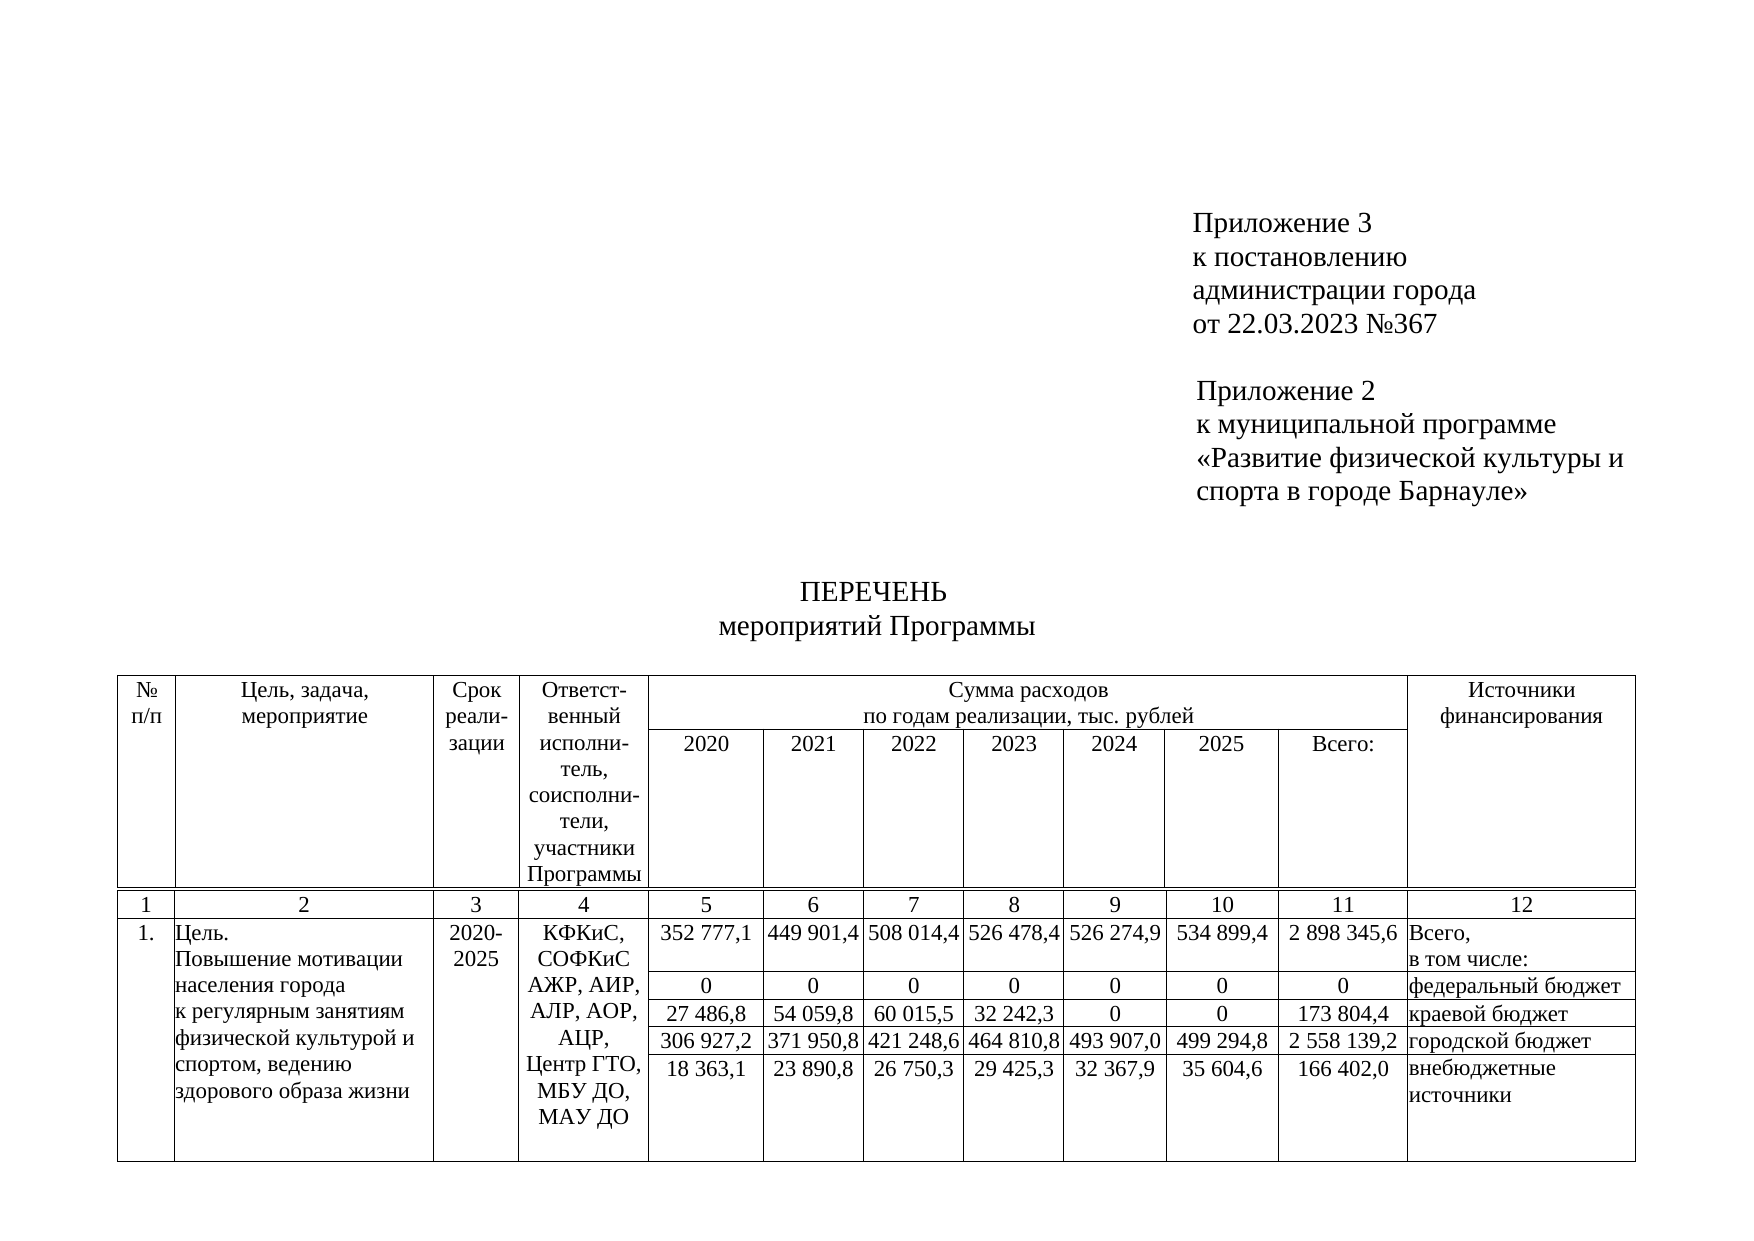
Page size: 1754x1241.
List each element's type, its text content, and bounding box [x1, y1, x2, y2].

table_header Ответст-венный исполни-тель, соисполни- тели, участники Программы [520, 676, 648, 887]
table_cell 0 [1064, 1000, 1166, 1026]
table_cell 18 363,1 [649, 1055, 763, 1161]
table_cell 2024 [1064, 730, 1164, 887]
table_cell 54 059,8 [764, 1000, 863, 1026]
table_cell внебюджетные источники [1408, 1055, 1635, 1161]
table_cell 26 750,3 [864, 1055, 963, 1161]
table_header 10 [1167, 891, 1278, 917]
table_header 12 [1408, 891, 1635, 917]
table_cell 499 294,8 [1167, 1027, 1278, 1053]
table_cell 534 899,4 [1167, 919, 1278, 971]
table_header 5 [649, 891, 763, 917]
table_header 4 [519, 891, 648, 917]
table_cell 0 [864, 972, 963, 999]
table_cell 2020 [649, 730, 763, 887]
table_header Приложение 3 к постановлению администрации города от 22.03.2023 №367 [1181, 205, 1647, 339]
table_cell 35 604,6 [1167, 1055, 1278, 1161]
table_header Сумма расходов по годам реализации, тыс. рублей [649, 676, 1407, 728]
table_cell 0 [1064, 972, 1166, 999]
table_cell 0 [764, 972, 863, 999]
table_cell 306 927,2 [649, 1027, 763, 1053]
table_cell 173 804,4 [1279, 1000, 1407, 1026]
table_cell 421 248,6 [864, 1027, 963, 1053]
table_header 6 [764, 891, 863, 917]
text Приложение 2 к муниципальной программе «Развитие физической культуры и спорта в городе Барнауле» [1196, 373, 1636, 507]
table_header 2 [175, 891, 433, 917]
table_cell 352 777,1 [649, 919, 763, 971]
table_cell 2025 [1165, 730, 1278, 887]
table_cell краевой бюджет [1408, 1000, 1635, 1026]
table_cell 0 [1279, 972, 1407, 999]
table_cell 32 242,3 [964, 1000, 1063, 1026]
table_header 11 [1279, 891, 1407, 917]
table_cell 0 [964, 972, 1063, 999]
table_header 3 [434, 891, 518, 917]
table_cell 2 558 139,2 [1279, 1027, 1407, 1053]
table_cell 2 898 345,6 [1279, 919, 1407, 971]
table_header 9 [1064, 891, 1166, 917]
table_header 1 [118, 891, 174, 917]
table_header № п/п [118, 676, 175, 887]
table_cell 464 810,8 [964, 1027, 1063, 1053]
table_cell 32 367,9 [1064, 1055, 1166, 1161]
table_header Цель, задача, мероприятие [176, 676, 433, 887]
table_cell 27 486,8 [649, 1000, 763, 1026]
table_cell 1. [118, 919, 174, 1161]
table_cell 29 425,3 [964, 1055, 1063, 1161]
table_cell 508 014,4 [864, 919, 963, 971]
table_cell 0 [1167, 972, 1278, 999]
table_cell Всего, в том числе: [1408, 919, 1635, 971]
table_cell 0 [1167, 1000, 1278, 1026]
table_header Срок реали-зации [434, 676, 519, 887]
table_cell 371 950,8 [764, 1027, 863, 1053]
table_cell 23 890,8 [764, 1055, 863, 1161]
table_cell 2020-2025 [434, 919, 518, 1161]
text ПЕРЕЧЕНЬ мероприятий Программы [118, 574, 1636, 641]
table_cell 526 274,9 [1064, 919, 1166, 971]
table_cell 493 907,0 [1064, 1027, 1166, 1053]
table_cell 60 015,5 [864, 1000, 963, 1026]
table_cell городской бюджет [1408, 1027, 1635, 1053]
table_cell 449 901,4 [764, 919, 863, 971]
table_cell 0 [649, 972, 763, 999]
table_cell 2023 [964, 730, 1063, 887]
table_header 8 [964, 891, 1063, 917]
table_cell Всего: [1279, 730, 1407, 887]
table_header 7 [864, 891, 963, 917]
table_cell 526 478,4 [964, 919, 1063, 971]
table_header Источники финансирования [1408, 676, 1635, 887]
table_cell 2021 [764, 730, 863, 887]
table_cell 2022 [864, 730, 963, 887]
table_cell КФКиС, СОФКиС АЖР, АИР, АЛР, АОР, АЦР, Центр ГТО, МБУ ДО, МАУ ДО [519, 919, 648, 1161]
table_cell 166 402,0 [1279, 1055, 1407, 1161]
table_cell федеральный бюджет [1408, 972, 1635, 999]
table_cell Цель. Повышение мотивации населения города к регулярным занятиям физической культурой и спортом, ведению здорового образа жизни [175, 919, 433, 1161]
